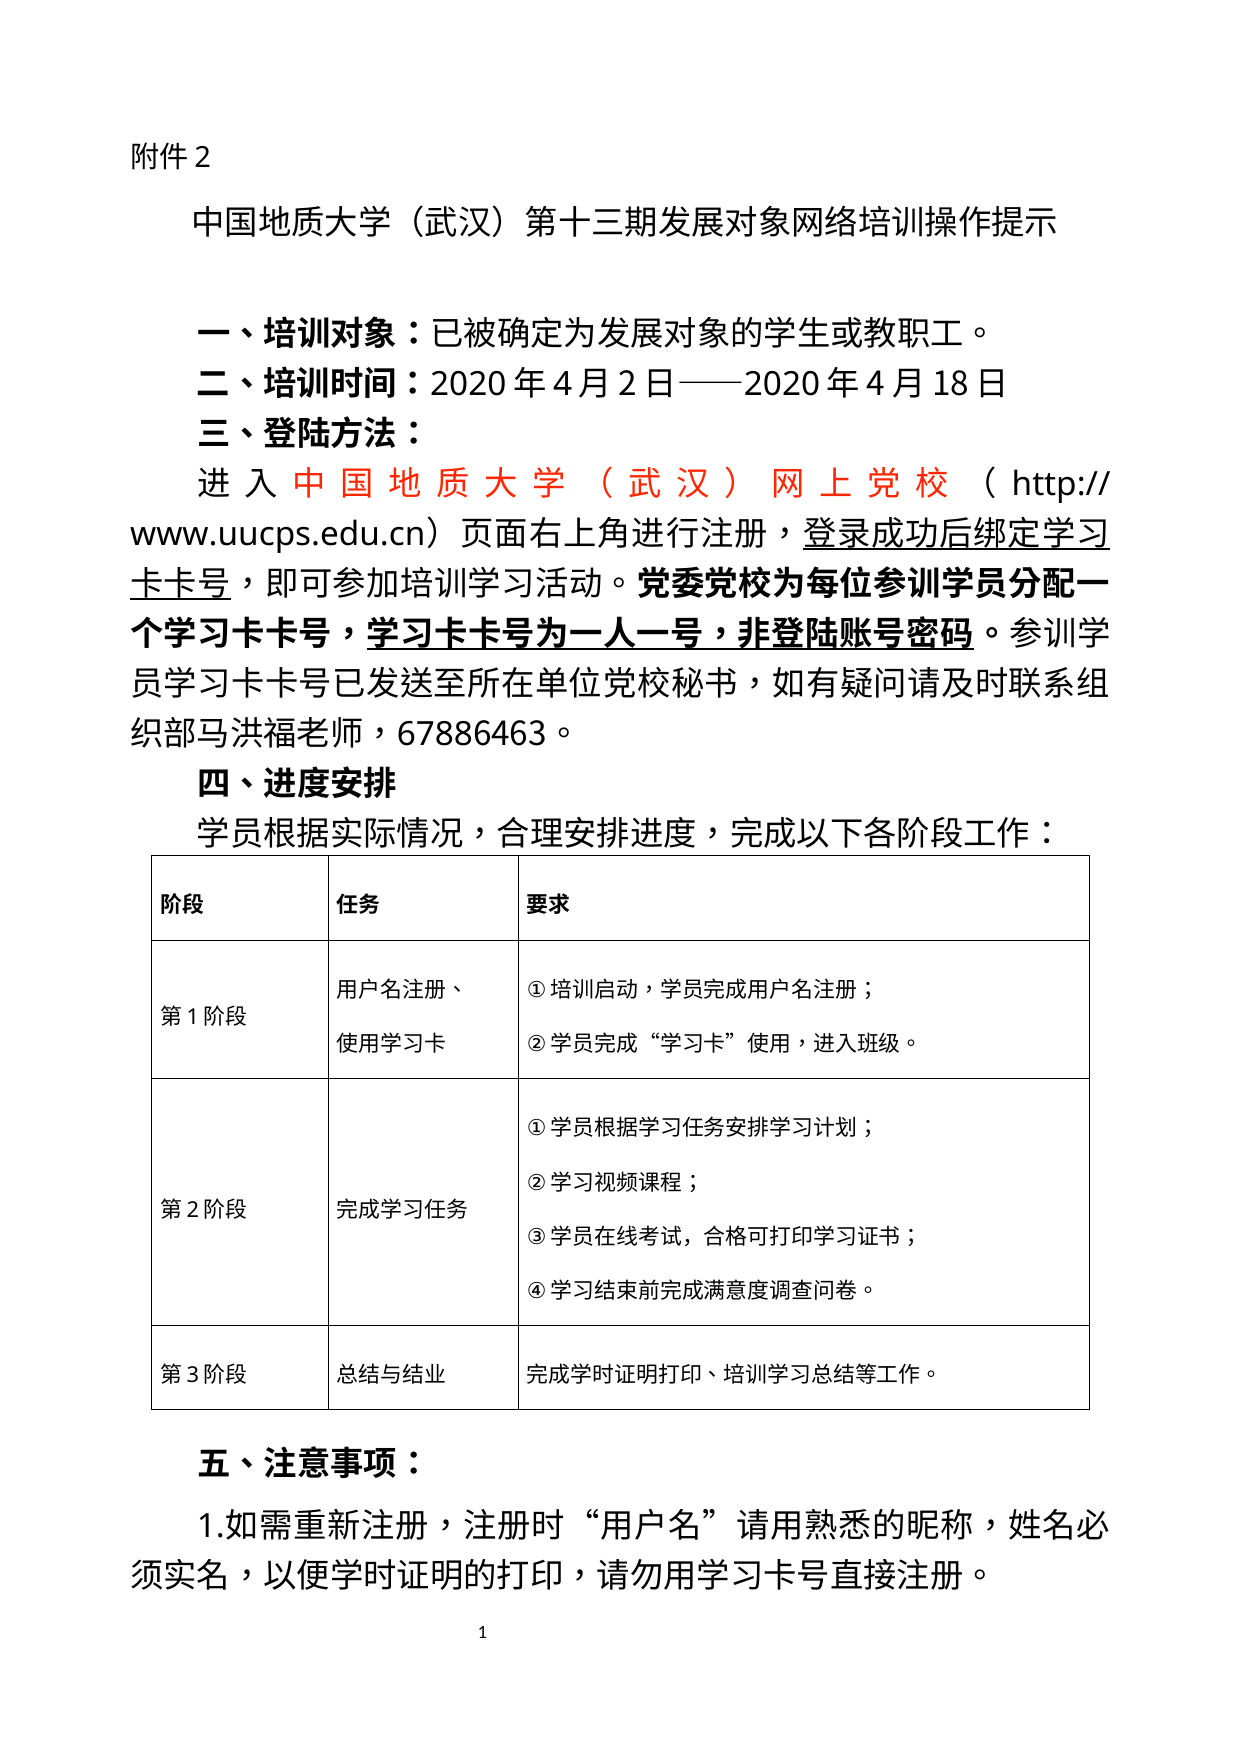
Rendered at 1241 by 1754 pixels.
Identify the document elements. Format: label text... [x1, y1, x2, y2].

text 四、进度安排 [130, 755, 1110, 805]
text 一、培训对象：已被确定为发展对象的学生或教职工。 [130, 305, 1110, 355]
text 二、培训时间：2020年4月2日——2020年4月18日 [130, 355, 1110, 405]
text 中国地质大学（武汉）第十三期发展对象网络培训操作提示 [130, 176, 1110, 249]
table_header 要求 [519, 856, 1089, 939]
table_cell 完成学时证明打印、培训学习总结等工作。 [519, 1326, 1089, 1409]
table_cell 完成学习任务 [329, 1079, 518, 1325]
table_cell 用户名注册、 使用学习卡 [329, 941, 518, 1078]
table_cell 第3阶段 [152, 1326, 328, 1409]
text 学员根据实际情况，合理安排进度，完成以下各阶段工作： [130, 805, 1110, 855]
text 附件2 [130, 134, 1110, 176]
table_header 阶段 [152, 856, 328, 939]
table_cell ①学员根据学习任务安排学习计划； ②学习视频课程； ③学员在线考试，合格可打印学习证书； ④学习结束前完成满意度调查问卷。 [519, 1079, 1089, 1325]
table_header 任务 [329, 856, 518, 939]
table_cell ①培训启动，学员完成用户名注册； ②学员完成“学习卡”使用，进入班级。 [519, 941, 1089, 1078]
table_cell 总结与结业 [329, 1326, 518, 1409]
subtitle 五、注意事项： [130, 1435, 1110, 1485]
text 进入中国地质大学（武汉）网上党校（http://www.uucps.edu.cn）页面右上角进行注册，登录成功后绑定学习卡卡号，即可参加培训学习活动。党委党校为每位参训学员分配一个学习卡卡号，学习卡卡号为一人一号，非登陆账号密码。参训学员学习卡卡号已发送至所在单位党校秘书，如有疑问请及时联系组织部马洪福老师，67886463。 [130, 455, 1110, 755]
text 三、登陆方法： [130, 405, 1110, 455]
table_cell 第2阶段 [152, 1079, 328, 1325]
table_cell 第1阶段 [152, 941, 328, 1078]
text 1.如需重新注册，注册时“用户名”请用熟悉的昵称，姓名必须实名，以便学时证明的打印，请勿用学习卡号直接注册。 [130, 1498, 1110, 1598]
